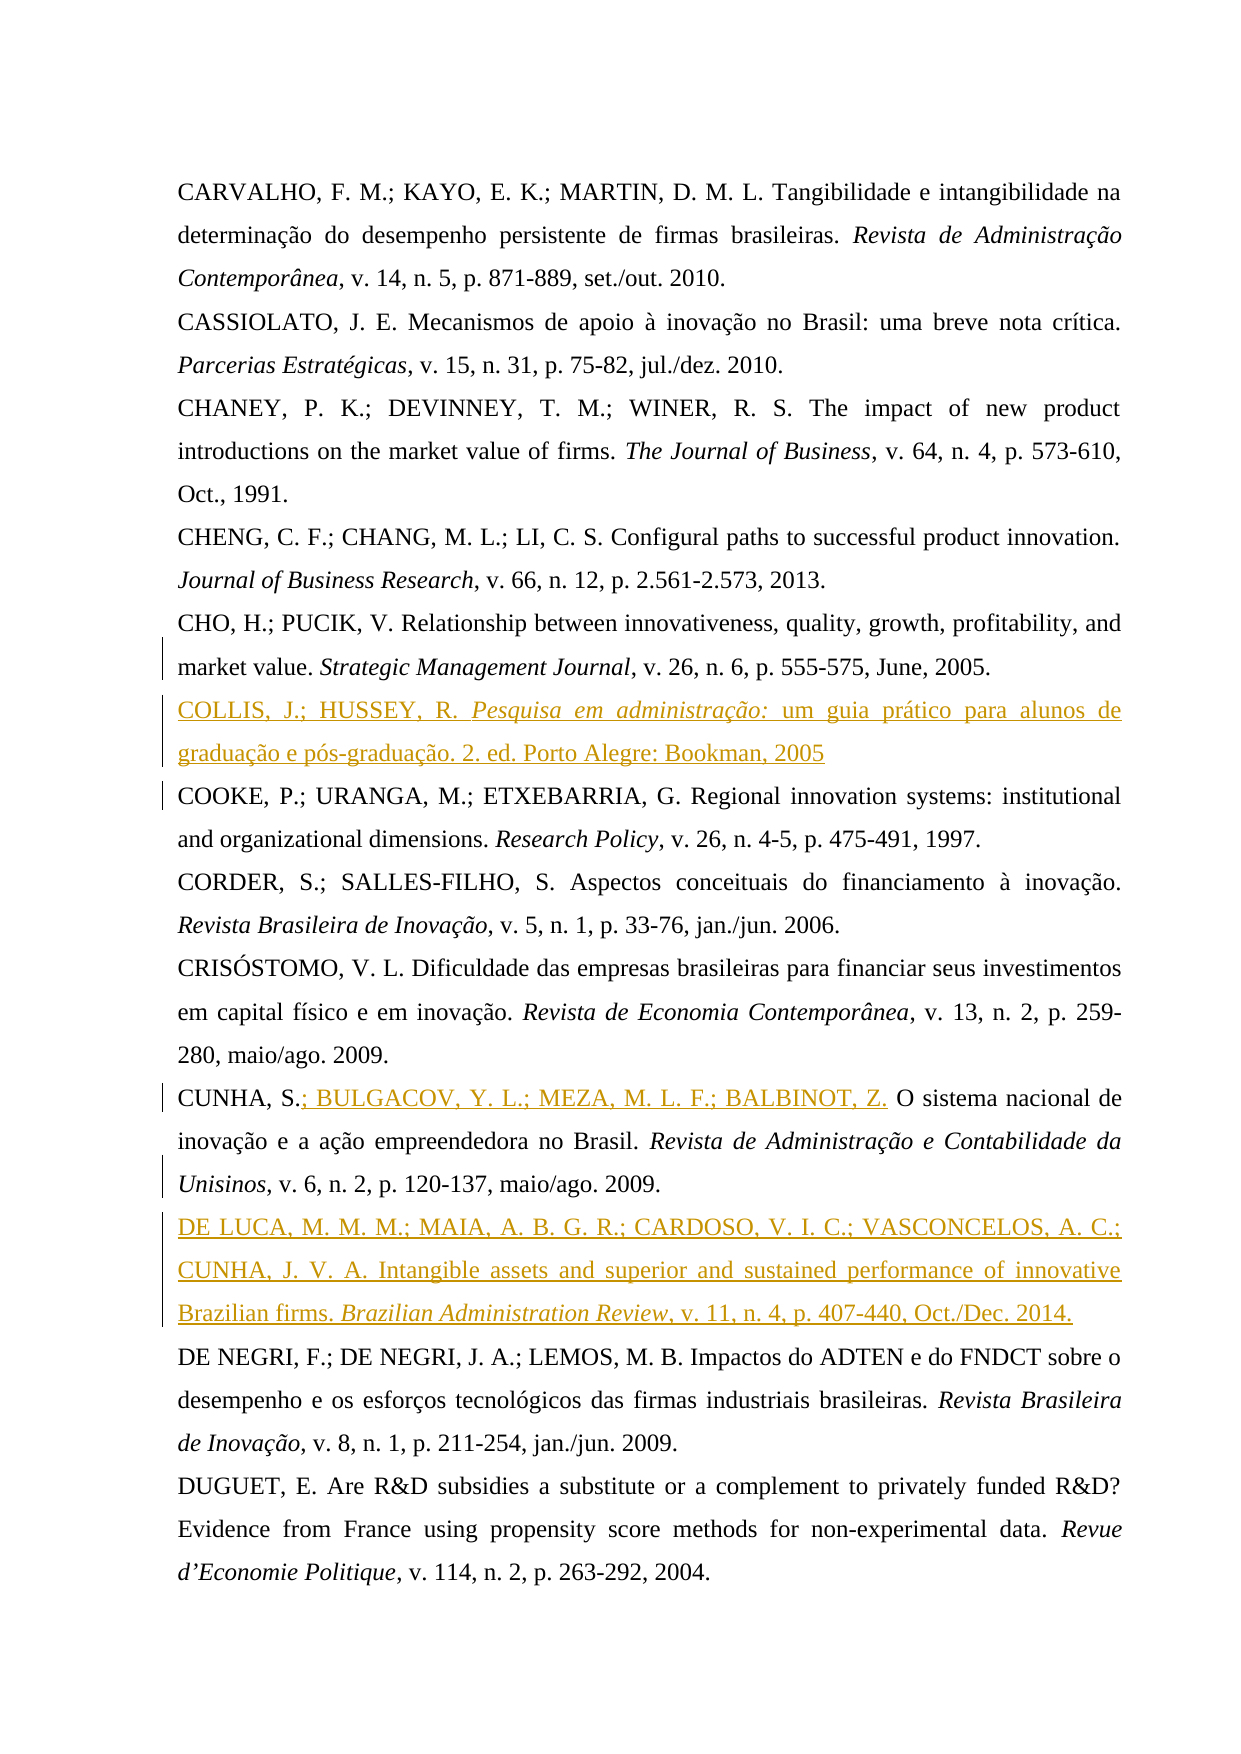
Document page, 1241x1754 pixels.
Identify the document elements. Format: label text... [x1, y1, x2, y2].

text CORDER, S.; SALLES-FILHO, S. Aspectos conceituais do financiamento à inovação. Revista Brasileira de Inovação, v. 5, n. 1, p. 33-76, jan./jun. 2006. [177, 867, 1122, 939]
text CHO, H.; PUCIK, V. Relationship between innovativeness, quality, growth, profitability, and market value. Strategic Management Journal, v. 26, n. 6, p. 555-575, June, 2005. [177, 608, 1122, 680]
text CASSIOLATO, J. E. Mecanismos de apoio à inovação no Brasil: uma breve nota crítica. Parcerias Estratégicas, v. 15, n. 31, p. 75-82, jul./dez. 2010. [177, 307, 1122, 378]
text CARVALHO, F. M.; KAYO, E. K.; MARTIN, D. M. L. Tangibilidade e intangibilidade na determinação do desempenho persistente de firmas brasileiras. Revista de Administração Contemporânea, v. 14, n. 5, p. 871-889, set./out. 2010. [177, 177, 1122, 292]
text DE NEGRI, F.; DE NEGRI, J. A.; LEMOS, M. B. Impactos do ADTEN e do FNDCT sobre o desempenho e os esforços tecnológicos das firmas industriais brasileiras. Revista Brasileira de Inovação, v. 8, n. 1, p. 211-254, jan./jun. 2009. [177, 1342, 1122, 1457]
text CRISÓSTOMO, V. L. Dificuldade das empresas brasileiras para financiar seus investimentos em capital físico e em inovação. Revista de Economia Contemporânea, v. 13, n. 2, p. 259-280, maio/ago. 2009. [177, 953, 1122, 1068]
text CHANEY, P. K.; DEVINNEY, T. M.; WINER, R. S. The impact of new product introductions on the market value of firms. The Journal of Business, v. 64, n. 4, p. 573-610, Oct., 1991. [177, 393, 1122, 508]
text COOKE, P.; URANGA, M.; ETXEBARRIA, G. Regional innovation systems: institutional and organizational dimensions. Research Policy, v. 26, n. 4-5, p. 475-491, 1997. [177, 781, 1122, 853]
text CUNHA, S. O sistema nacional de inovação e a ação empreendedora no Brasil. Revista de Administração e Contabilidade da Unisinos, v. 6, n. 2, p. 120-137, maio/ago. 2009. [177, 1083, 1122, 1198]
text CHENG, C. F.; CHANG, M. L.; LI, C. S. Configural paths to successful product innovation. Journal of Business Research, v. 66, n. 12, p. 2.561-2.573, 2013. [177, 522, 1122, 594]
text DUGUET, E. Are R&D subsidies a substitute or a complement to privately funded R&D? Evidence from France using propensity score methods for non-experimental data. Revue d’Economie Politique, v. 114, n. 2, p. 263-292, 2004. [177, 1471, 1122, 1586]
